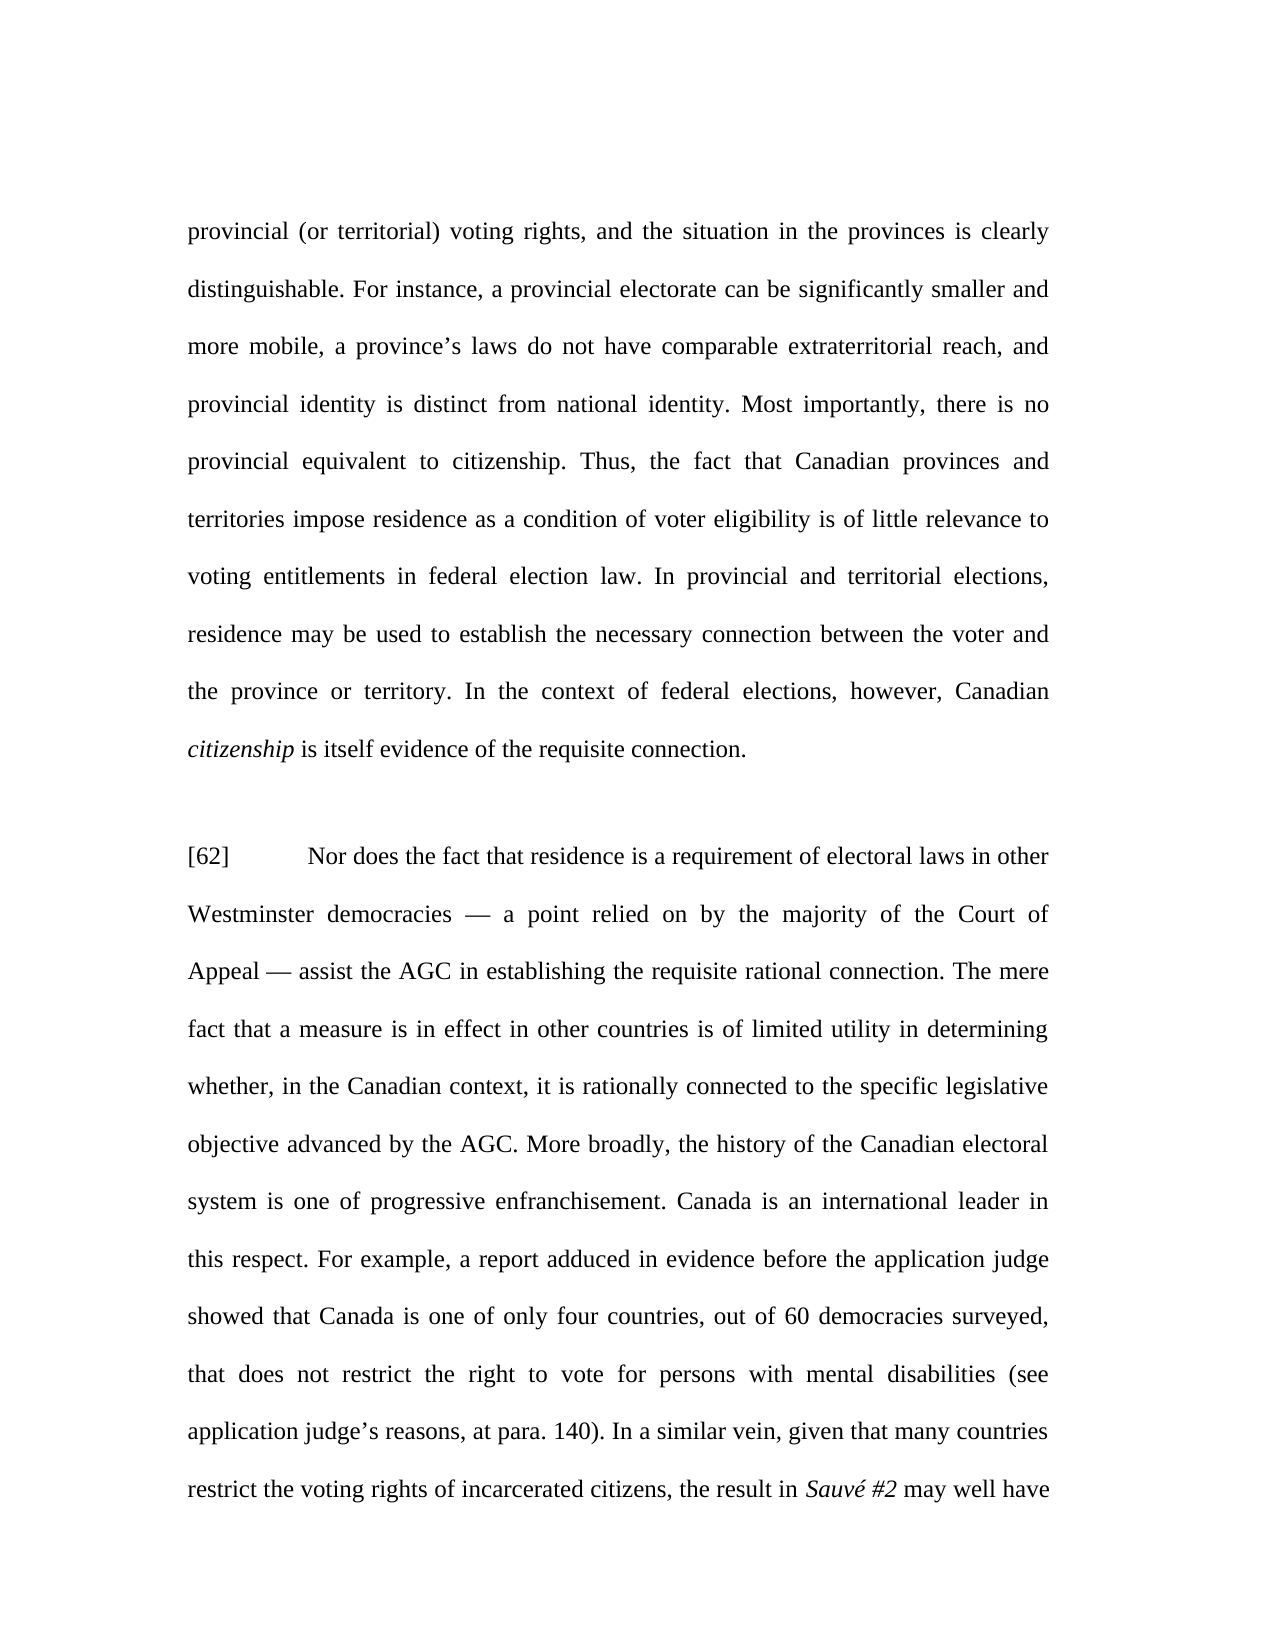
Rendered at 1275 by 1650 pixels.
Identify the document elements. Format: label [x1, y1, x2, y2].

text [187, 841, 1050, 1503]
text [187, 216, 1050, 763]
